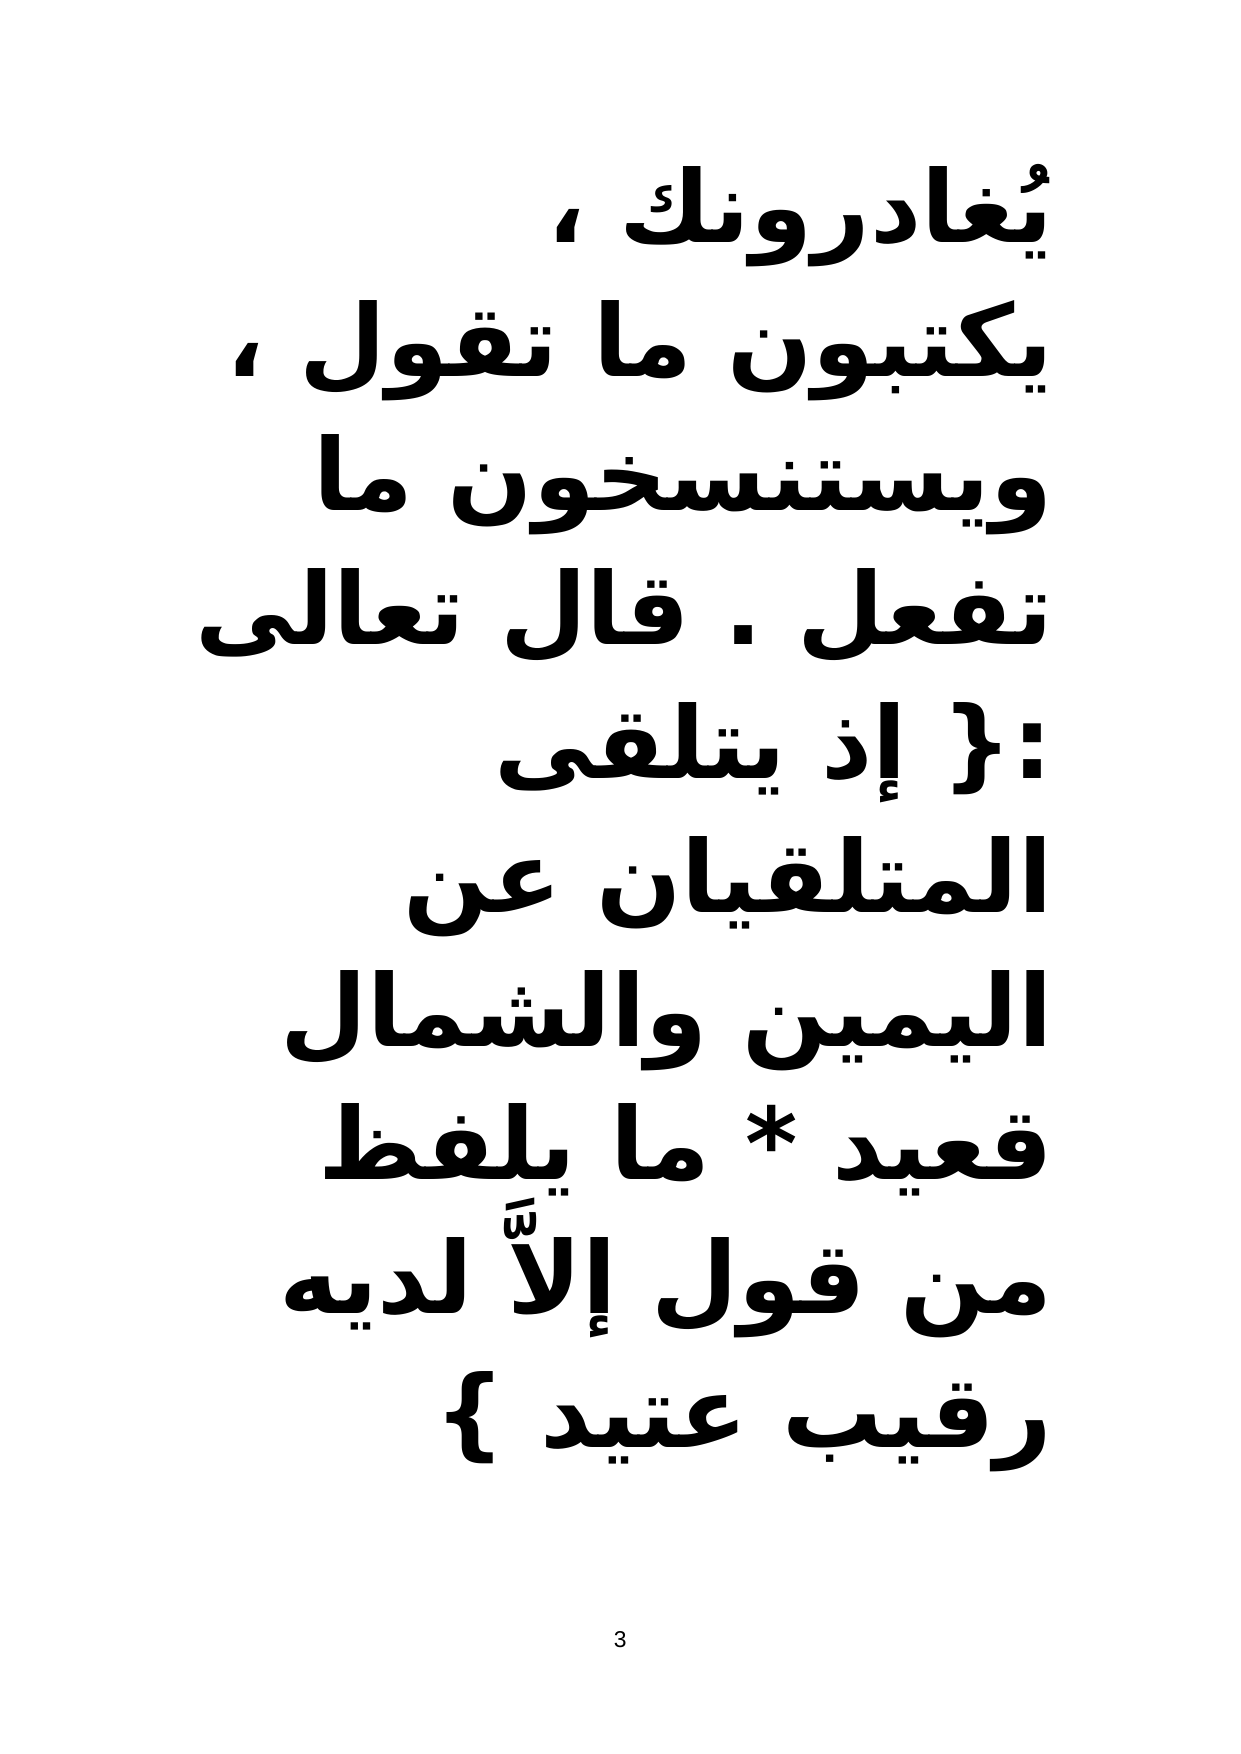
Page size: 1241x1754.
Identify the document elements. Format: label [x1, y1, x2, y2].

text [187, 150, 1053, 1471]
